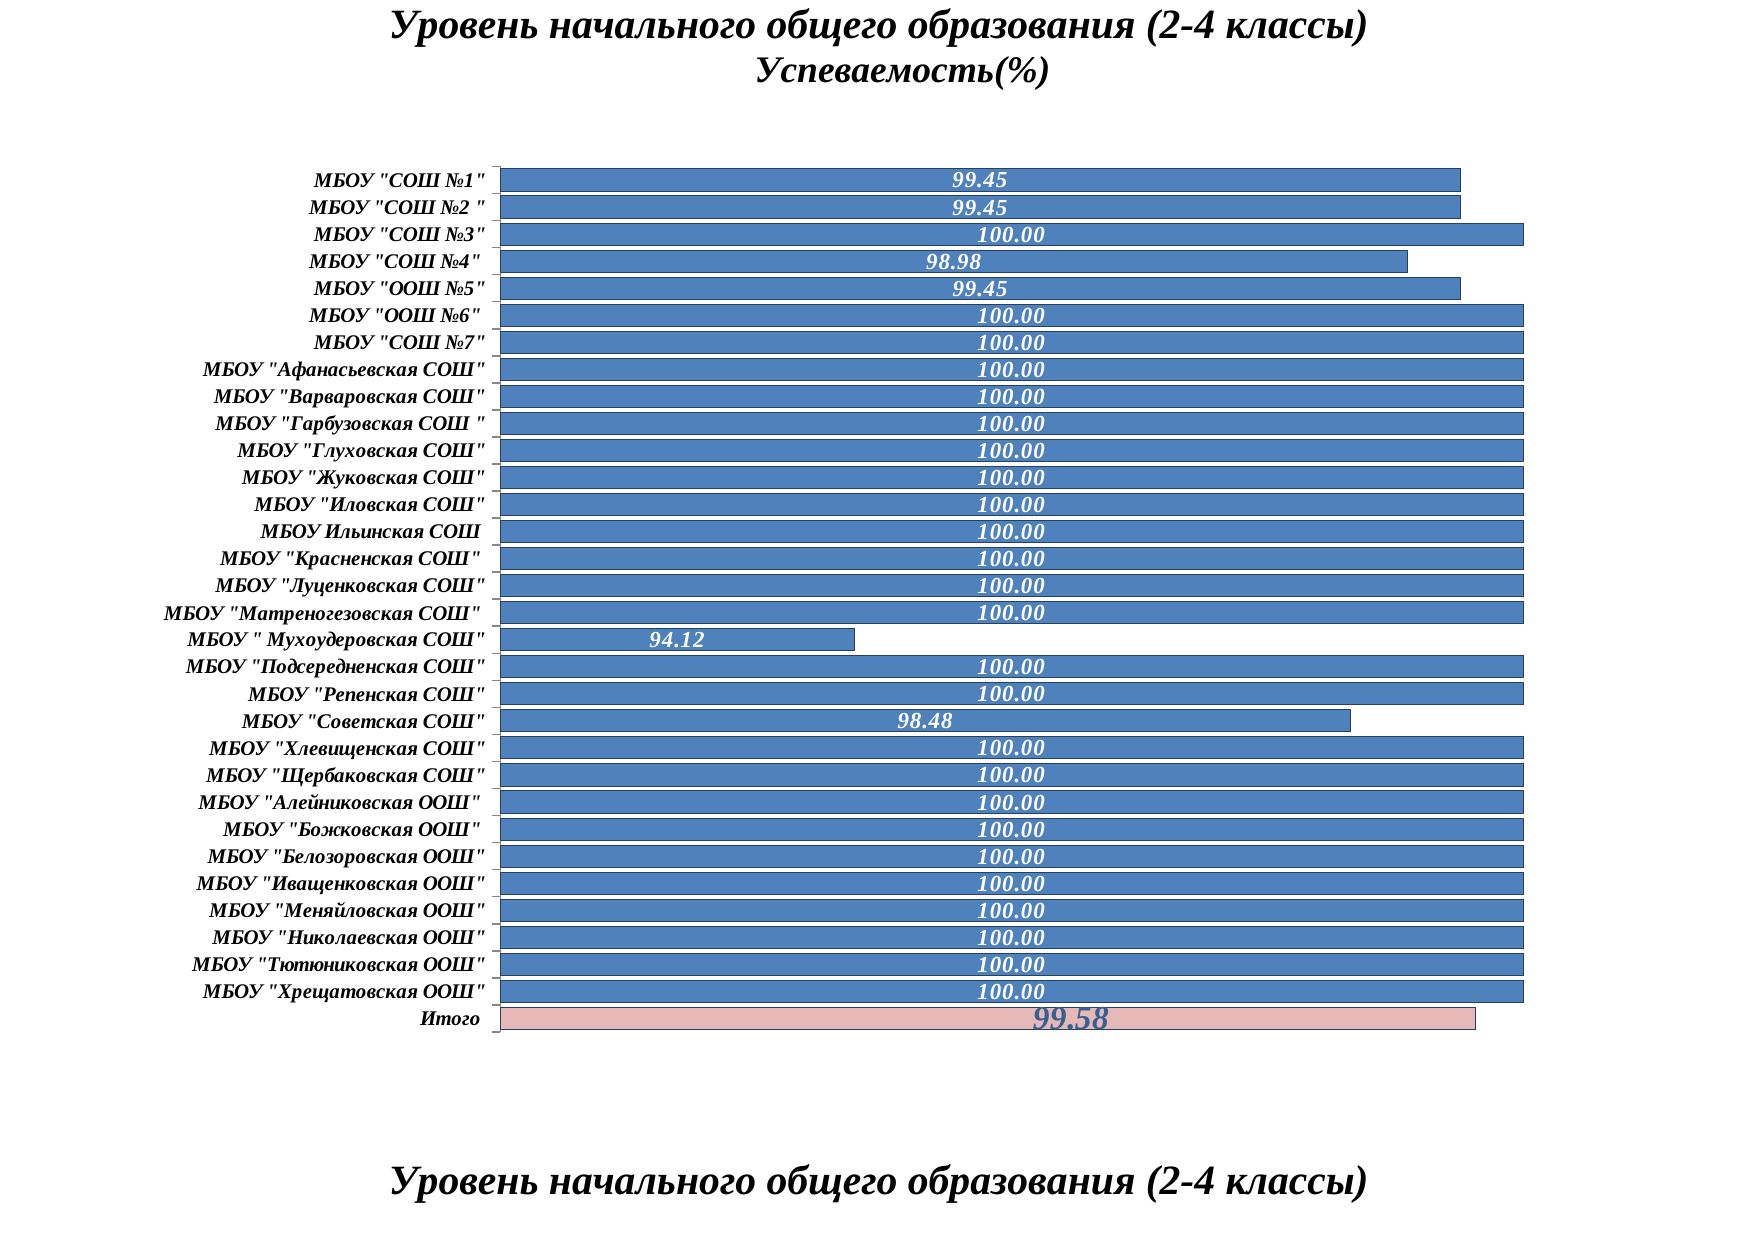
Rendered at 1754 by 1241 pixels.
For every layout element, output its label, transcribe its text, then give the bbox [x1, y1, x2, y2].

text Уровень начального общего образования (2-4 классы) [133, 1156, 1624, 1203]
text Успеваемость(%) [133, 48, 1672, 91]
text Уровень начального общего образования (2-4 классы) [133, 0, 1624, 48]
